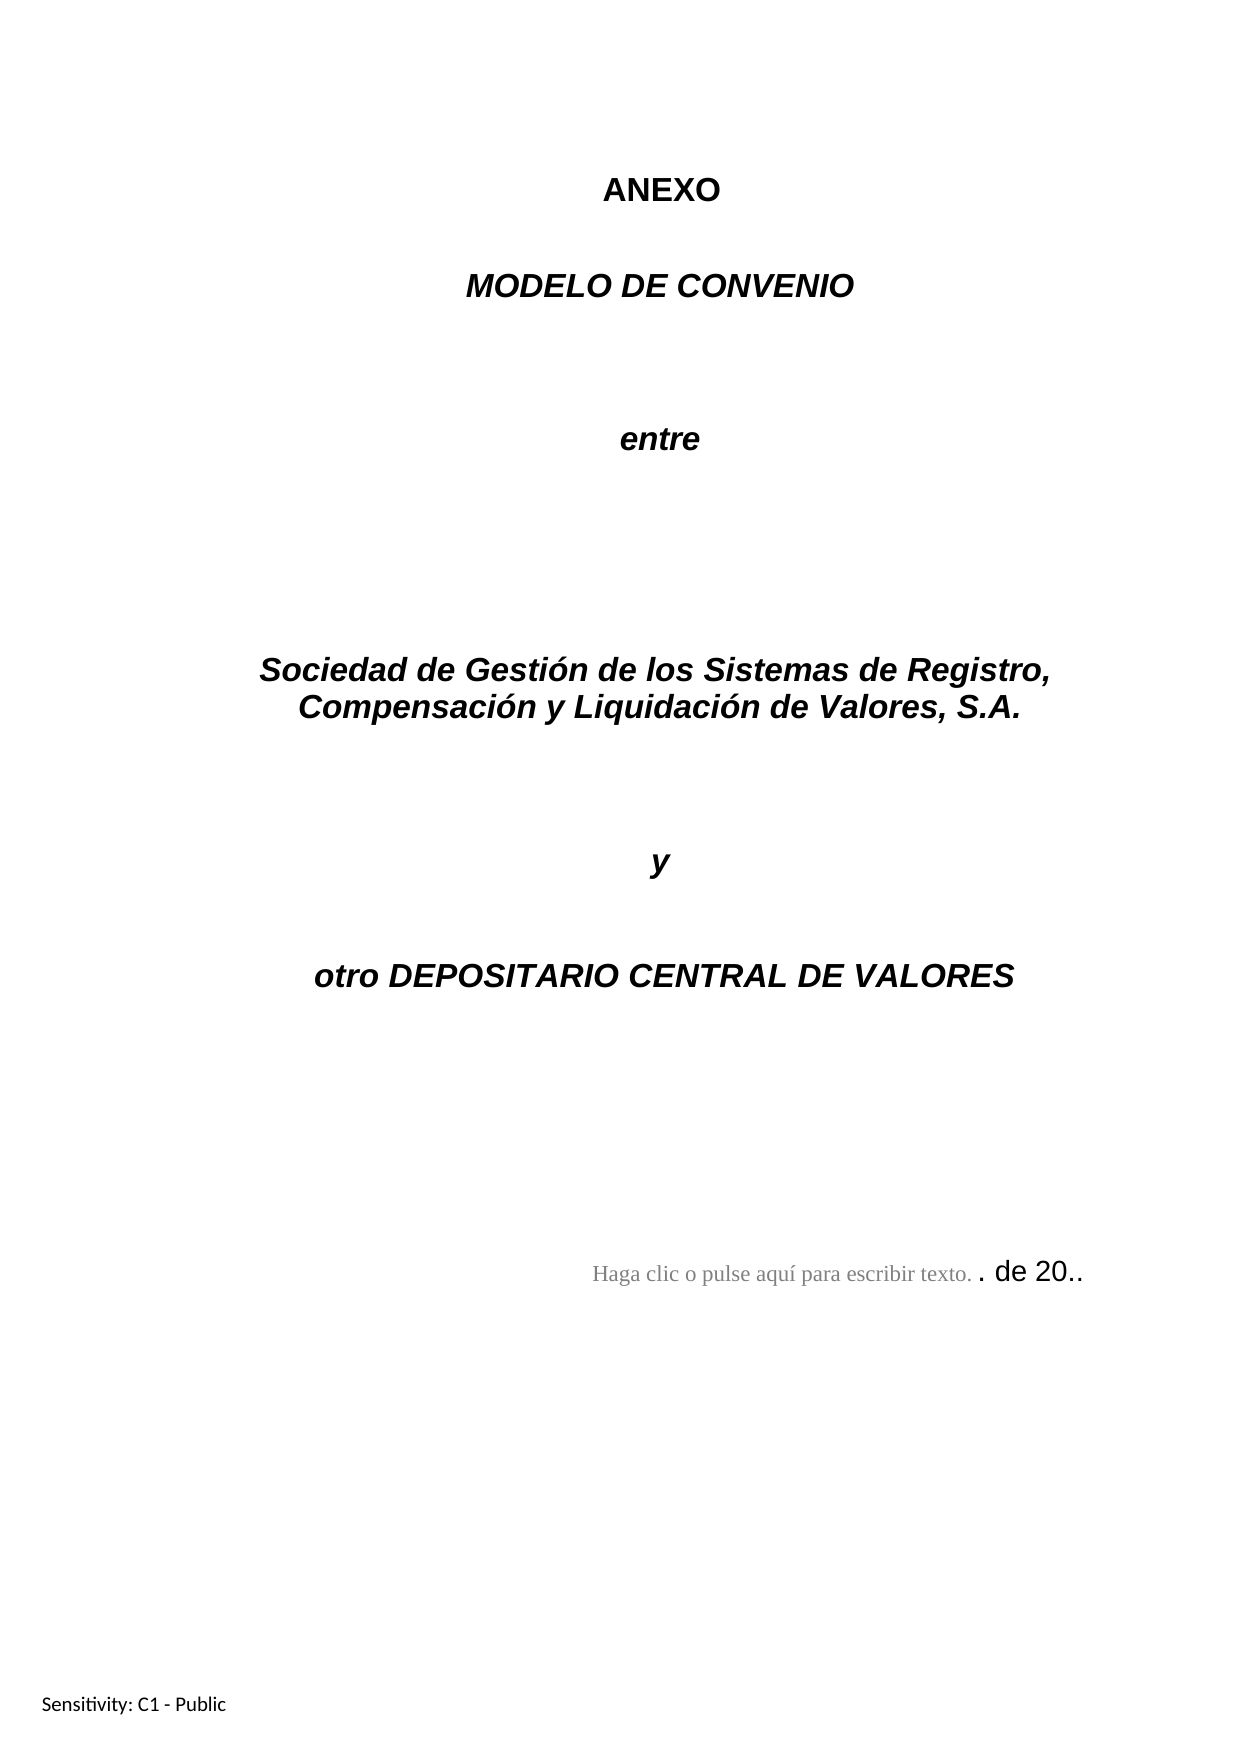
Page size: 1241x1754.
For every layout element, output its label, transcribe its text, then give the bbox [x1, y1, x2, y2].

text . de 20 [534, 1254, 1142, 1288]
text Sociedad de Gestión de los Sistemas de Registro, Compensación y Liquidación de Valores, S.A. [182, 651, 1142, 726]
text MODELO DE CONVENIO [182, 267, 1142, 305]
text y [182, 842, 1142, 880]
text ANEXO [182, 169, 1142, 208]
text entre [182, 420, 1142, 458]
